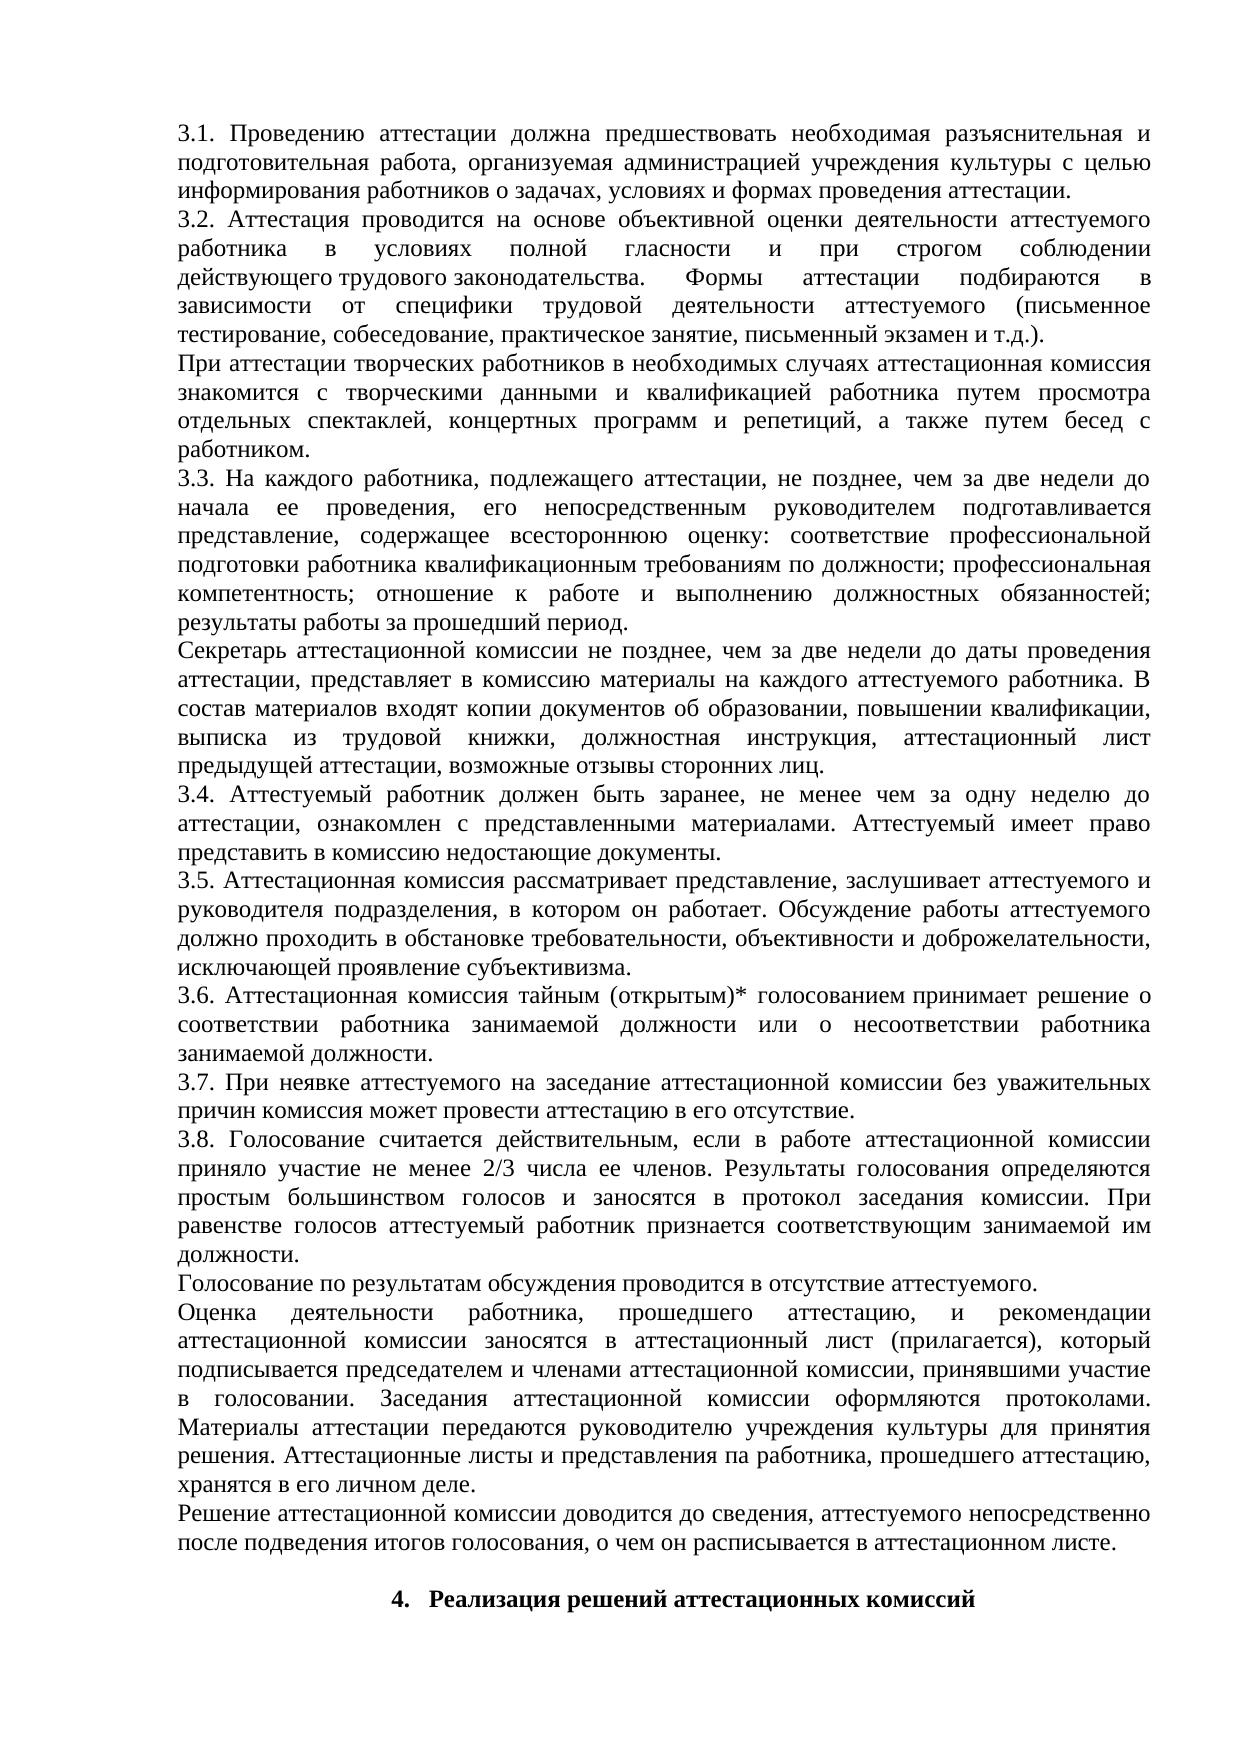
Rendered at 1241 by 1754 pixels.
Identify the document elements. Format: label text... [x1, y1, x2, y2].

text 3.5. Аттестационная комиссия рассматривает представление, заслушивает аттестуемого и руководителя подразделения, в котором он работает. Обсуждение работы аттестуемого должно проходить в обстановке требовательности, объективности и доброжелательности, исключающей проявление субъективизма. [177, 866, 1152, 981]
text 3.3. На каждого работника, подлежащего аттестации, не позднее, чем за две недели до начала ее проведения, его непосредственным руководителем подготавливается представление, содержащее всестороннюю оценку: соответствие профессиональной подготовки работника квалификационным требованиям по должности; профессиональная компетентность; отношение к работе и выполнению должностных обязанностей; результаты работы за прошедший период. [177, 463, 1152, 636]
text 3.4. Аттестуемый работник должен быть заранее, не менее чем за одну неделю до аттестации, ознакомлен с представленными материалами. Аттестуемый имеет право представить в комиссию недостающие документы. [177, 779, 1152, 866]
text Оценка деятельности работника, прошедшего аттестацию, и рекомендации аттестационной комиссии заносятся в аттестационный лист (прилагается), который подписывается председателем и членами аттестационной комиссии, принявшими участие в голосовании. Заседания аттестационной комиссии оформляются протоколами. Материалы аттестации передаются руководителю учреждения культуры для принятия решения. Аттестационные листы и представления па работника, прошедшего аттестацию, хранятся в его личном деле. [177, 1297, 1152, 1498]
text 3.7. При неявке аттестуемого на заседание аттестационной комиссии без уважительных причин комиссия может провести аттестацию в его отсутствие. [177, 1067, 1152, 1124]
text При аттестации творческих работников в необходимых случаях аттестационная комиссия знакомится с творческими данными и квалификацией работника путем просмотра отдельных спектаклей, концертных программ и репетиций, а также путем бесед с работником. [177, 348, 1152, 463]
text 3.6. Аттестационная комиссия тайным (открытым)* голосованием принимает решение о соответствии работника занимаемой должности или о несоответствии работника занимаемой должности. [177, 981, 1152, 1067]
text Решение аттестационной комиссии доводится до сведения, аттестуемого непосредственно после подведения итогов голосования, о чем он расписывается в аттестационном листе. [177, 1498, 1152, 1556]
text Секретарь аттестационной комиссии не позднее, чем за две недели до даты проведения аттестации, представляет в комиссию материалы на каждого аттестуемого работника. В состав материалов входят копии документов об образовании, повышении квалификации, выписка из трудовой книжки, должностная инструкция, аттестационный лист предыдущей аттестации, возможные отзывы сторонних лиц. [177, 636, 1152, 779]
text 3.2. Аттестация проводится на основе объективной оценки деятельности аттестуемого работника в условиях полной гласности и при строгом соблюдении действующего трудового законодательства. Формы аттестации подбираются в зависимости от специфики трудовой деятельности аттестуемого (письменное тестирование, собеседование, практическое занятие, письменный экзамен и т.д.). [177, 204, 1152, 348]
text 3.8. Голосование считается действительным, если в работе аттестационной комиссии приняло участие не менее 2/3 числа ее членов. Результаты голосования определяются простым большинством голосов и заносятся в протокол заседания комиссии. При равенстве голосов аттестуемый работник признается соответствующим занимаемой им должности. [177, 1124, 1152, 1268]
text Голосование по результатам обсуждения проводится в отсутствие аттестуемого. [177, 1268, 1152, 1297]
text 3.1. Проведению аттестации должна предшествовать необходимая разъяснительная и подготовительная работа, организуемая администрацией учреждения культуры с целью информирования работников о задачах, условиях и формах проведения аттестации. [177, 118, 1152, 204]
list Реализация решений аттестационных комиссий [215, 1584, 1152, 1613]
